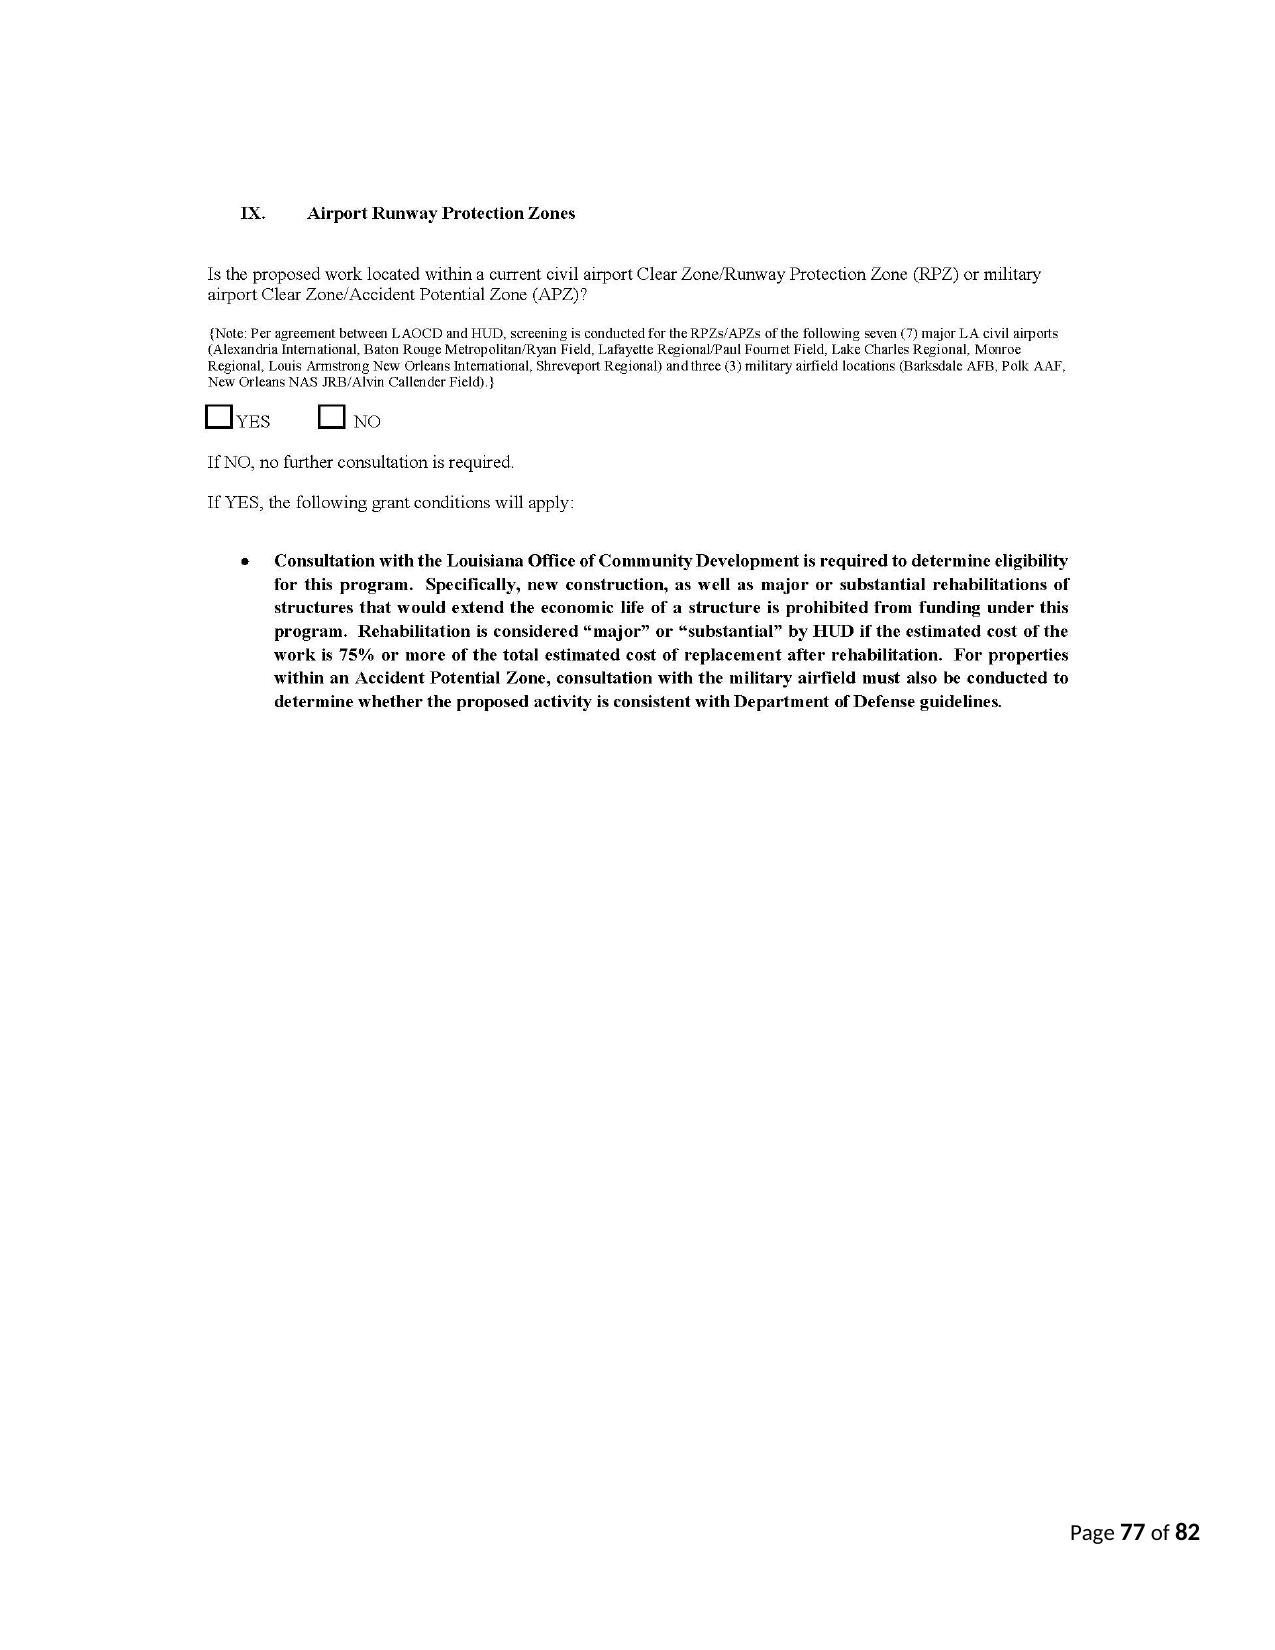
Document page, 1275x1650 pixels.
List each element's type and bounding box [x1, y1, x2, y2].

picture [75, 75, 1200, 1482]
